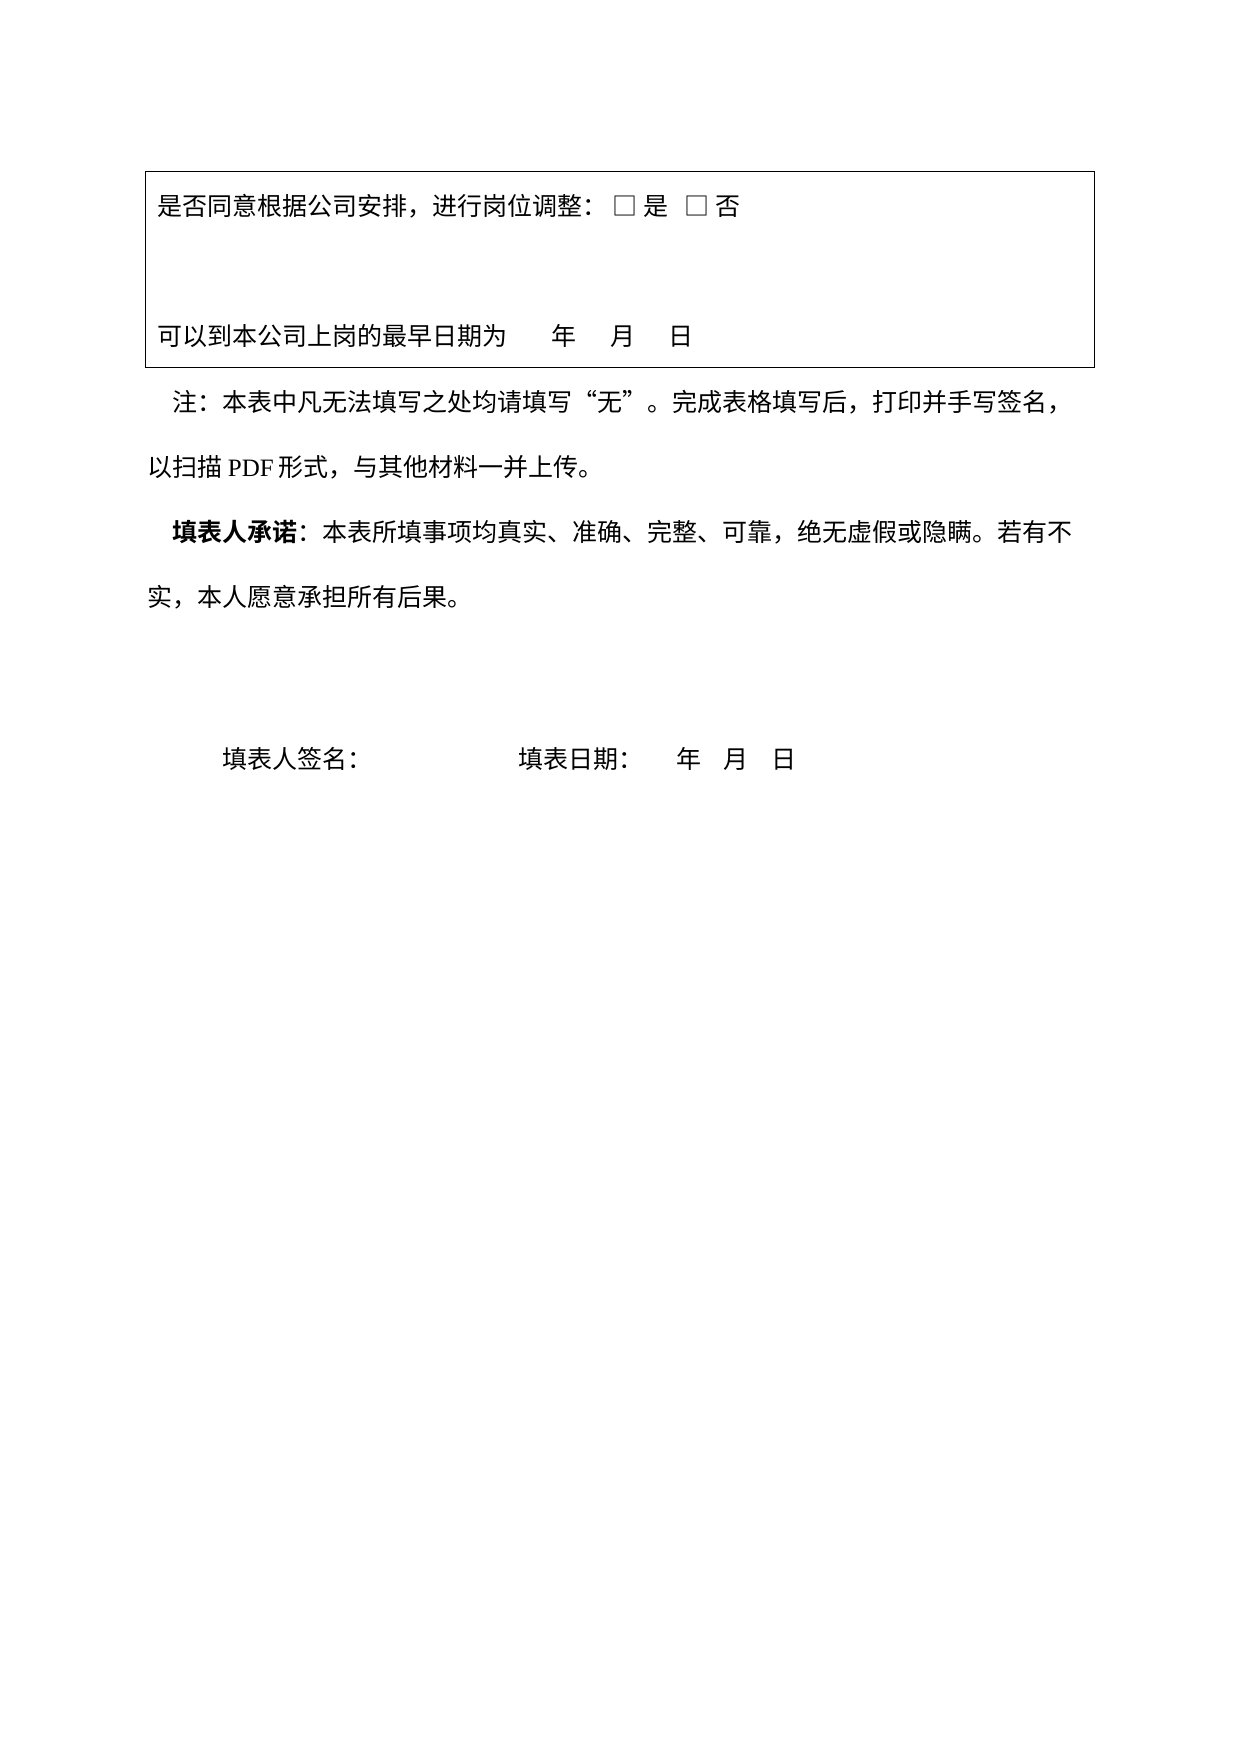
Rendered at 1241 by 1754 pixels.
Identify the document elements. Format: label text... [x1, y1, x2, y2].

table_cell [146, 172, 1094, 367]
text 填表人承诺：本表所填事项均真实、准确、完整、可靠，绝无虚假或隐瞒。若有不实，本人愿意承担所有后果。 [148, 498, 1093, 628]
text 填表人签名： 填表日期： 年 月 日 [148, 725, 1093, 790]
text 注：本表中凡无法填写之处均请填写“无”。完成表格填写后，打印并手写签名，以扫描PDF形式，与其他材料一并上传。 [148, 368, 1093, 498]
